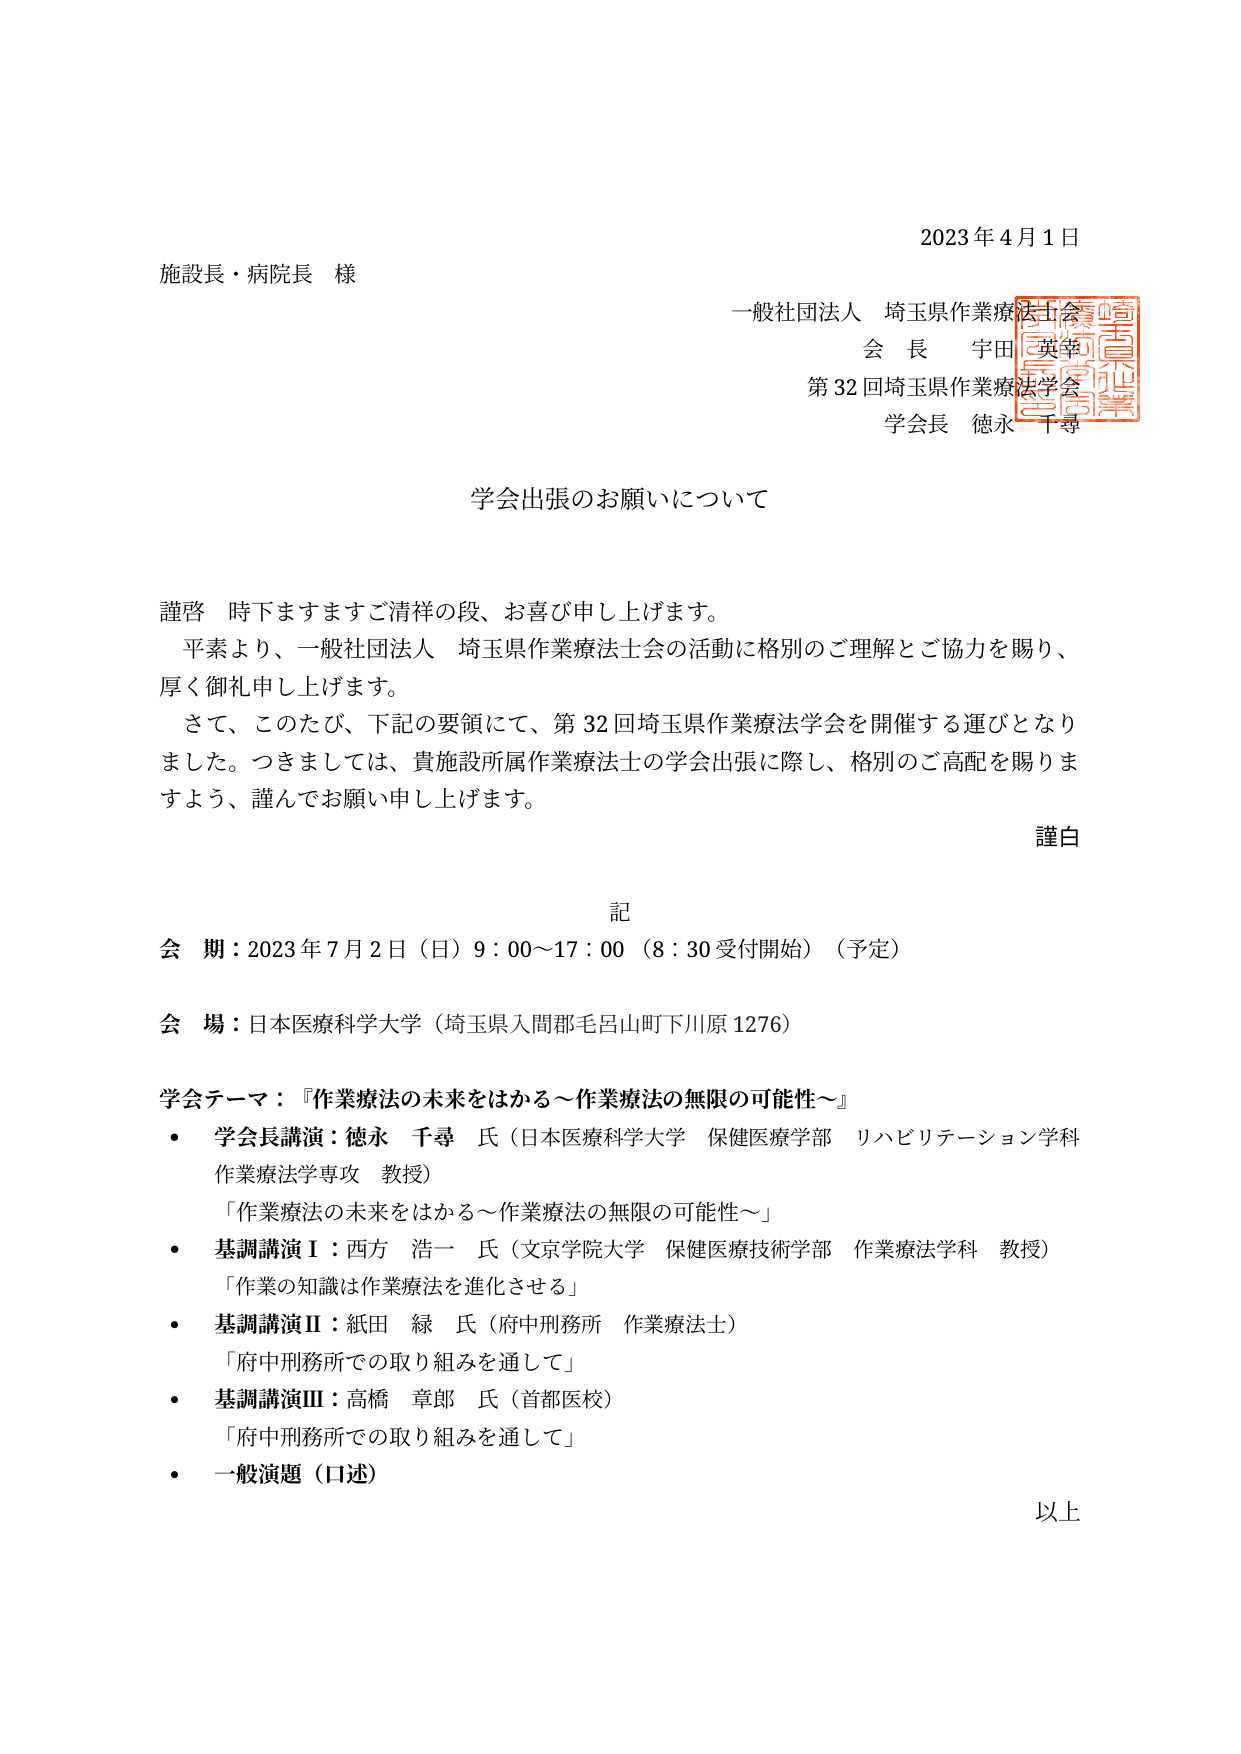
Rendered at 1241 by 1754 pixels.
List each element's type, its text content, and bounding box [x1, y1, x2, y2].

text 2023年4月1日 [159, 217, 1081, 254]
text 平素より、一般社団法人 埼玉県作業療法士会の活動に格別のご理解とご協力を賜り、厚く御礼申し上げます。 [159, 629, 1081, 704]
text 一般社団法人 埼玉県作業療法士会 [159, 292, 1081, 329]
text 会 期：2023年7月2日（日）9：00～17：00 （8：30受付開始）（予定） [159, 929, 1081, 967]
subtitle 記 [159, 892, 1081, 929]
text 会 場：日本医療科学大学（埼玉県入間郡毛呂山町下川原1276） [159, 1004, 1081, 1042]
list 学会長講演：徳永 千尋 氏（日本医療科学大学 保健医療学部 リハビリテーション学科 作業療法学専攻 教授） [171, 1117, 1081, 1192]
picture [1081, 294, 1144, 424]
list 「府中刑務所での取り組みを通して」 [214, 1417, 1081, 1454]
text 学会出張のお願いについて [159, 479, 1081, 517]
text 施設長・病院長 様 [159, 254, 1081, 292]
text 会 長 宇田 英幸 [159, 329, 1081, 367]
text 学会テーマ：『作業療法の未来をはかる～作業療法の無限の可能性～』 [159, 1079, 1081, 1117]
text さて、このたび、下記の要領にて、第32回埼玉県作業療法学会を開催する運びとなりました。つきましては、貴施設所属作業療法士の学会出張に際し、格別のご高配を賜りますよう、謹んでお願い申し上げます。 [159, 704, 1081, 817]
text 第32回埼玉県作業療法学会 [159, 367, 1081, 404]
text 学会長 徳永 千尋 [159, 404, 1081, 442]
text 謹白 [130, 817, 1081, 854]
text 謹啓 時下ますますご清祥の段、お喜び申し上げます。 [159, 592, 1081, 629]
list 基調講演Ⅲ：高橋 章郎 氏（首都医校） [171, 1379, 1081, 1417]
list 一般演題（口述） [171, 1454, 1081, 1492]
list 「作業療法の未来をはかる～作業療法の無限の可能性～」 [214, 1192, 1081, 1229]
list 「府中刑務所での取り組みを通して」 [214, 1342, 1081, 1379]
text 以上 [130, 1492, 1081, 1529]
list 「作業の知識は作業療法を進化させる」 [214, 1267, 1081, 1304]
list 基調講演Ⅰ：西方 浩一 氏（文京学院大学 保健医療技術学部 作業療法学科 教授） [171, 1229, 1081, 1267]
list 基調講演Ⅱ：紙田 緑 氏（府中刑務所 作業療法士） [171, 1304, 1081, 1342]
